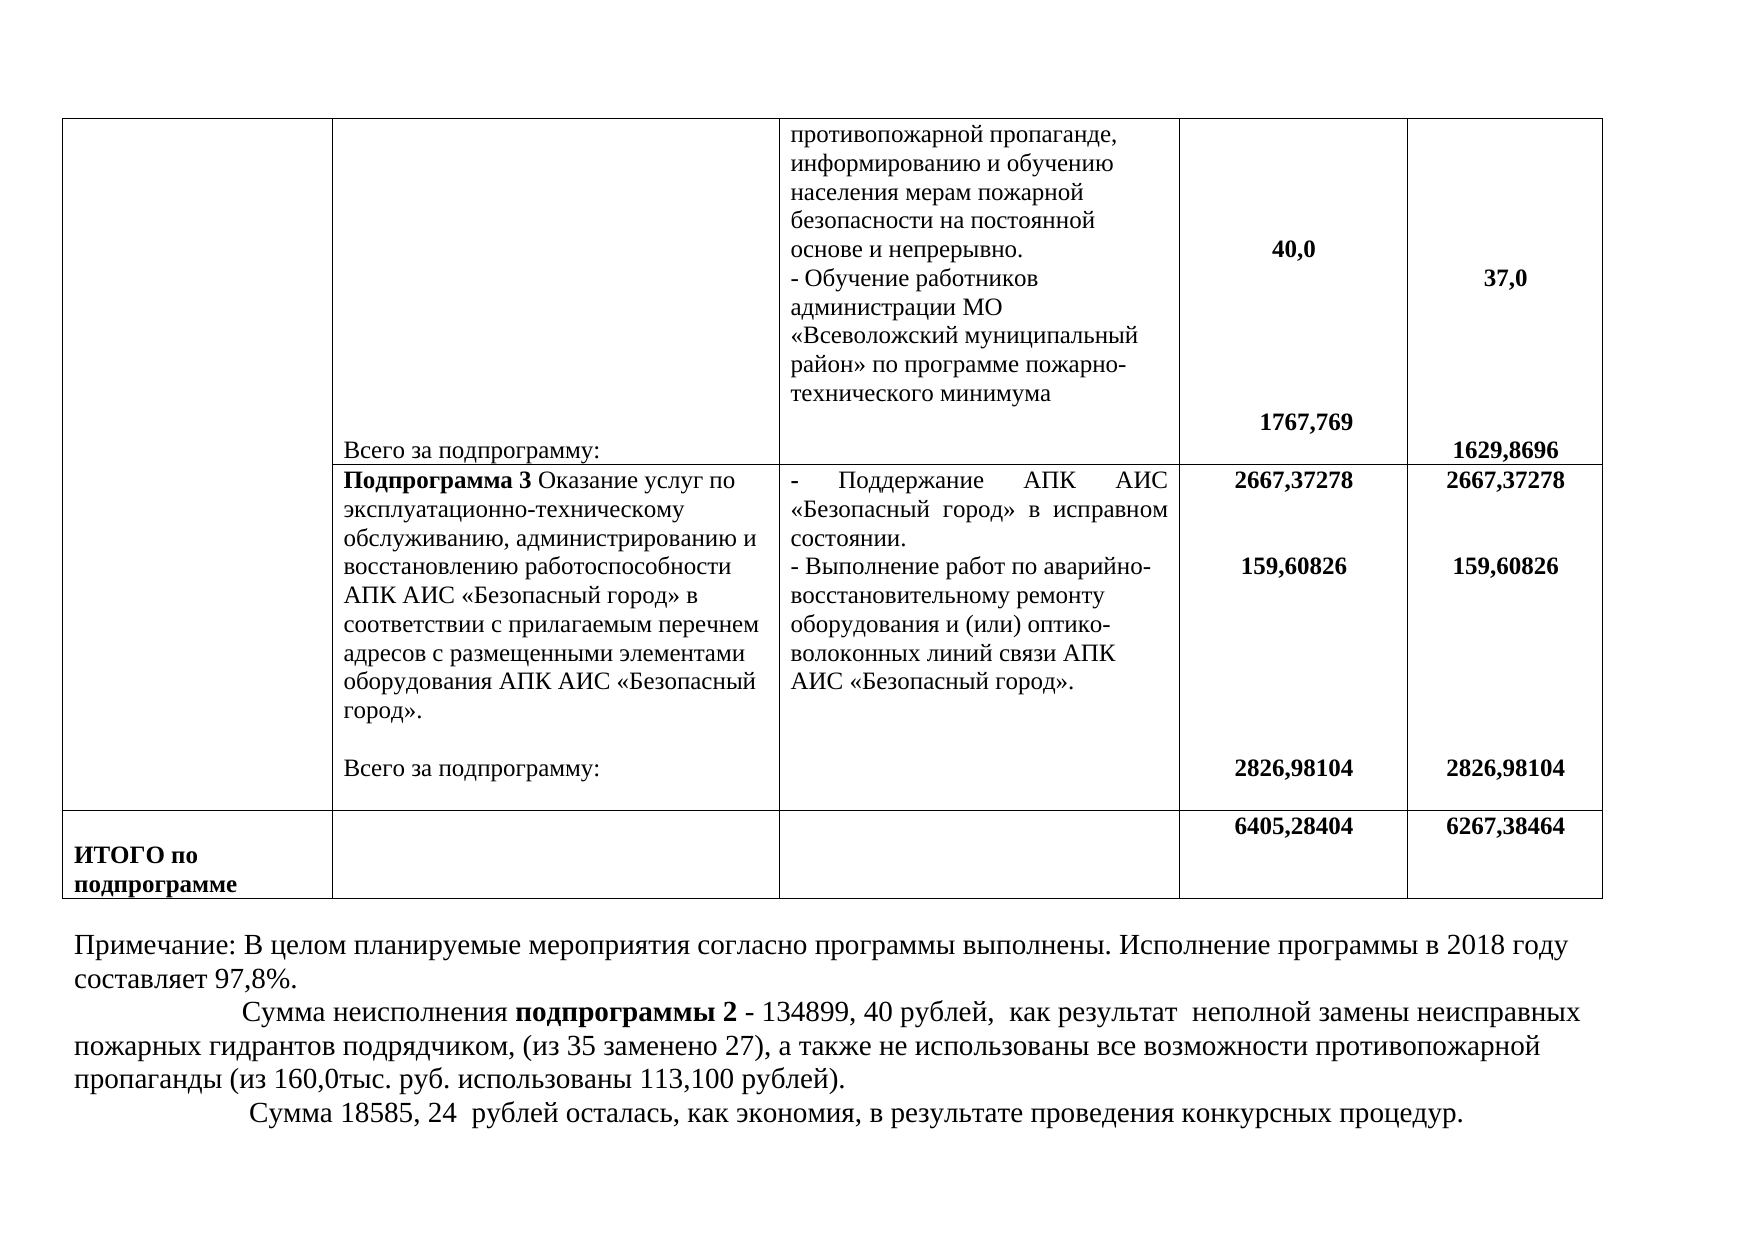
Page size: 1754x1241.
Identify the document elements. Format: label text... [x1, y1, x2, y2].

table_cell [1180, 119, 1407, 464]
text Сумма неисполнения подпрограммы 2 - 134899, 40 рублей, как результат неполной замены неисправных пожарных гидрантов подрядчиком, (из 35 заменено 27), а также не использованы все возможности противопожарной пропаганды (из 160,0тыс. руб. использованы 113,100 рублей). [74, 994, 1695, 1095]
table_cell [63, 119, 332, 810]
table_cell 6267,38464 [1408, 811, 1602, 897]
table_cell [333, 119, 779, 464]
table_cell [333, 811, 779, 897]
table_cell [780, 811, 1179, 897]
table_cell 2667,37278 159,60826 2826,98104 [1180, 465, 1407, 810]
table_cell - Поддержание АПК АИС «Безопасный город» в исправном состоянии. - Выполнение работ по аварийно-восстановительному ремонту оборудования и (или) оптико-волоконных линий связи АПК АИС «Безопасный город». [780, 465, 1179, 810]
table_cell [780, 119, 1179, 464]
table_cell 2667,37278 159,60826 2826,98104 [1408, 465, 1602, 810]
text Примечание: В целом планируемые мероприятия согласно программы выполнены. Исполнение программы в 2018 году составляет 97,8%. [74, 927, 1695, 994]
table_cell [1408, 119, 1602, 464]
table_cell 6405,28404 [1180, 811, 1407, 897]
table_cell Подпрограмма 3 Оказание услуг по эксплуатационно-техническому обслуживанию, администрированию и восстановлению работоспособности АПК АИС «Безопасный город» в соответствии с прилагаемым перечнем адресов с размещенными элементами оборудования АПК АИС «Безопасный город». Всего за подпрограмму: [333, 465, 779, 810]
table_cell ИТОГО по подпрограмме [63, 811, 332, 897]
text Сумма 18585, 24 рублей осталась, как экономия, в результате проведения конкурсных процедур. [74, 1095, 1695, 1128]
